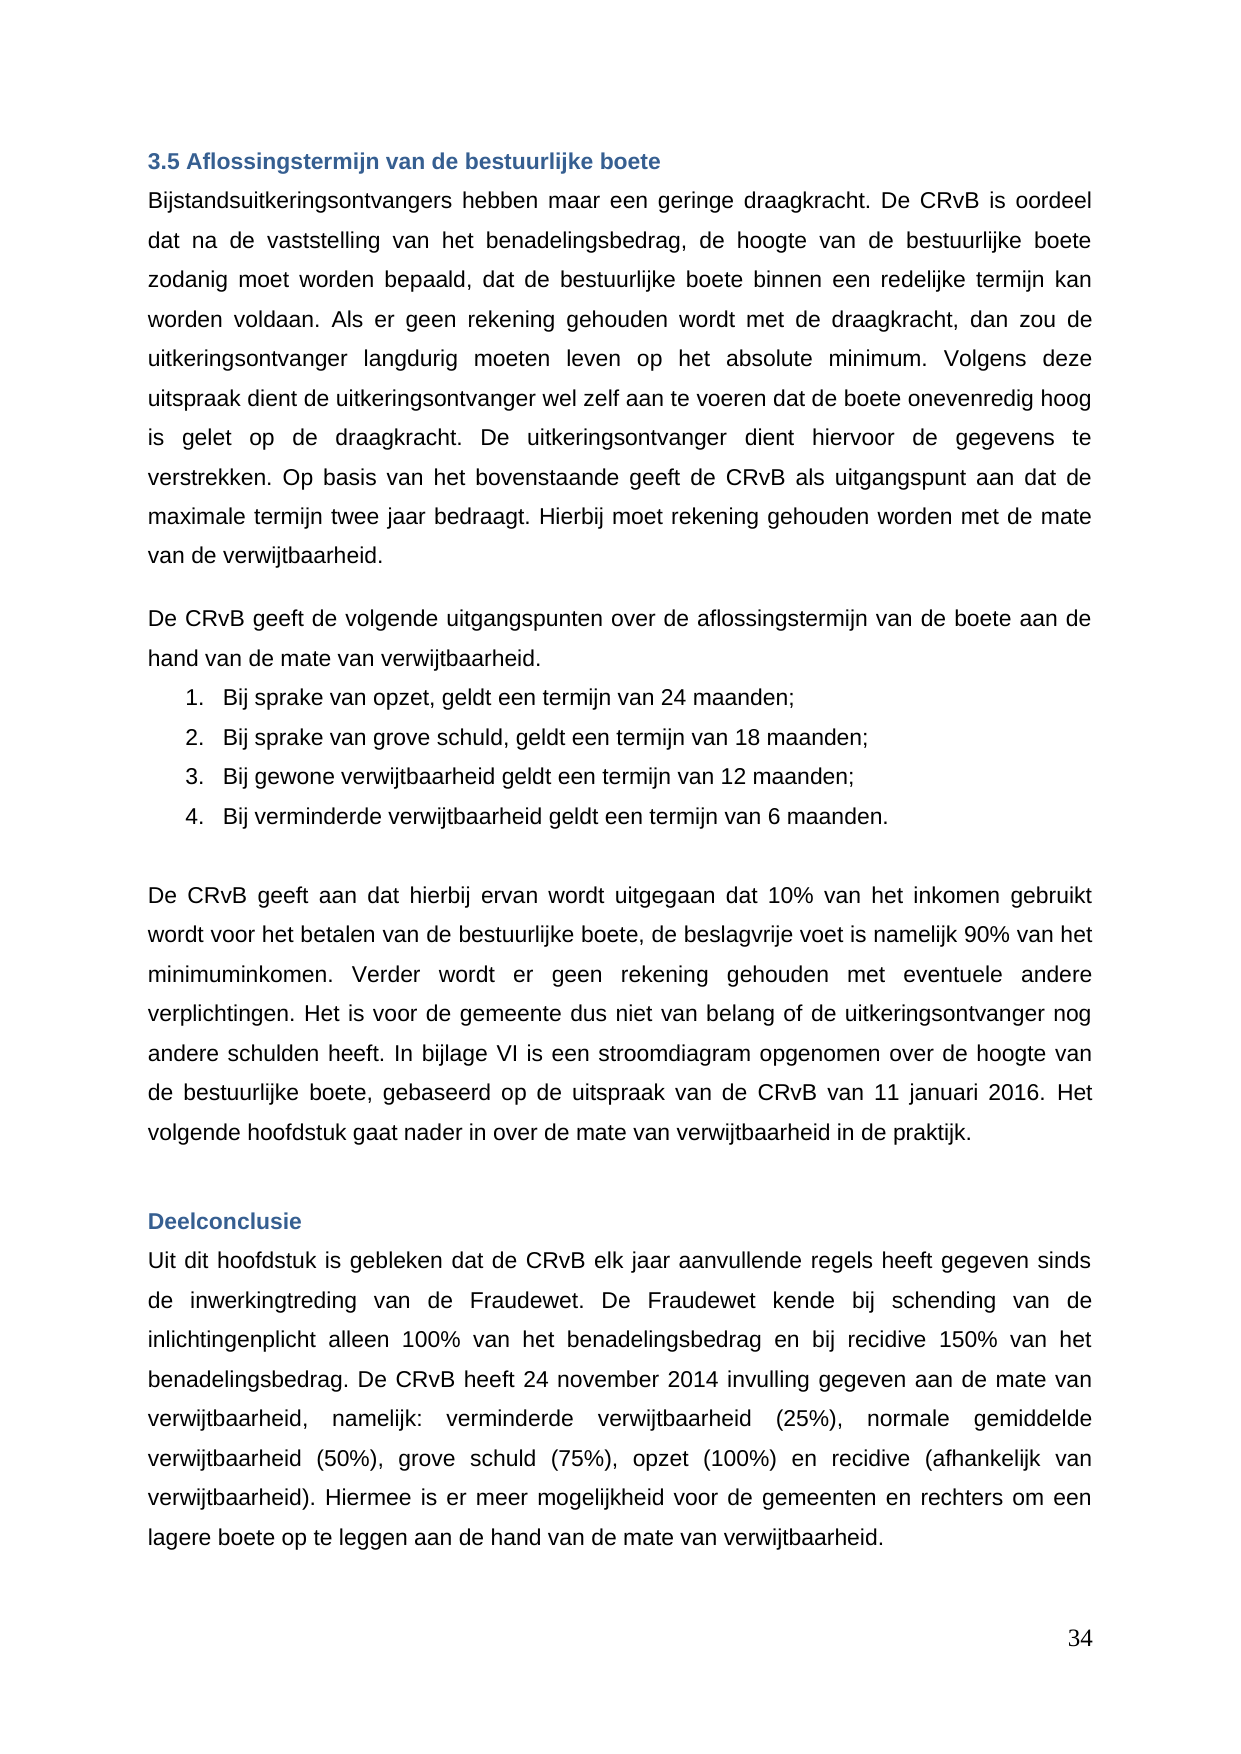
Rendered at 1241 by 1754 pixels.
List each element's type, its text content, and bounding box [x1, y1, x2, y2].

list Bij sprake van grove schuld, geldt een termijn van 18 maanden; [185, 724, 1093, 750]
text De CRvB geeft de volgende uitgangspunten over de aflossingstermijn van de boete aan de hand van de mate van verwijtbaarheid. [148, 605, 1093, 671]
subtitle 3.5 Aflossingstermijn van de bestuurlijke boete [148, 148, 1093, 174]
list Bij sprake van opzet, geldt een termijn van 24 maanden; [185, 684, 1093, 711]
list Bij gewone verwijtbaarheid geldt een termijn van 12 maanden; [185, 763, 1093, 789]
text De CRvB geeft aan dat hierbij ervan wordt uitgegaan dat 10% van het inkomen gebruikt wordt voor het betalen van de bestuurlijke boete, de beslagvrije voet is namelijk 90% van het minimuminkomen. Verder wordt er geen rekening gehouden met eventuele andere verplichtingen. Het is voor de gemeente dus niet van belang of de uitkeringsontvanger nog andere schulden heeft. In bijlage VI is een stroomdiagram opgenomen over de hoogte van de bestuurlijke boete, gebaseerd op de uitspraak van de CRvB van 11 januari 2016. Het volgende hoofdstuk gaat nader in over de mate van verwijtbaarheid in de praktijk. [148, 882, 1093, 1145]
subtitle Deelconclusie [148, 1208, 1093, 1234]
list Bij verminderde verwijtbaarheid geldt een termijn van 6 maanden. [185, 803, 1093, 829]
text Bijstandsuitkeringsontvangers hebben maar een geringe draagkracht. De CRvB is oordeel dat na de vaststelling van het benadelingsbedrag, de hoogte van de bestuurlijke boete zodanig moet worden bepaald, dat de bestuurlijke boete binnen een redelijke termijn kan worden voldaan. Als er geen rekening gehouden wordt met de draagkracht, dan zou de uitkeringsontvanger langdurig moeten leven op het absolute minimum. Volgens deze uitspraak dient de uitkeringsontvanger wel zelf aan te voeren dat de boete onevenredig hoog is gelet op de draagkracht. De uitkeringsontvanger dient hiervoor de gegevens te verstrekken. Op basis van het bovenstaande geeft de CRvB als uitgangspunt aan dat de maximale termijn twee jaar bedraagt. Hierbij moet rekening gehouden worden met de mate van de verwijtbaarheid. [148, 187, 1093, 569]
text Uit dit hoofdstuk is gebleken dat de CRvB elk jaar aanvullende regels heeft gegeven sinds de inwerkingtreding van de Fraudewet. De Fraudewet kende bij schending van de inlichtingenplicht alleen 100% van het benadelingsbedrag en bij recidive 150% van het benadelingsbedrag. De CRvB heeft 24 november 2014 invulling gegeven aan de mate van verwijtbaarheid, namelijk: verminderde verwijtbaarheid (25%), normale gemiddelde verwijtbaarheid (50%), grove schuld (75%), opzet (100%) en recidive (afhankelijk van verwijtbaarheid). Hiermee is er meer mogelijkheid voor de gemeenten en rechters om een lagere boete op te leggen aan de hand van de mate van verwijtbaarheid. [148, 1247, 1093, 1550]
